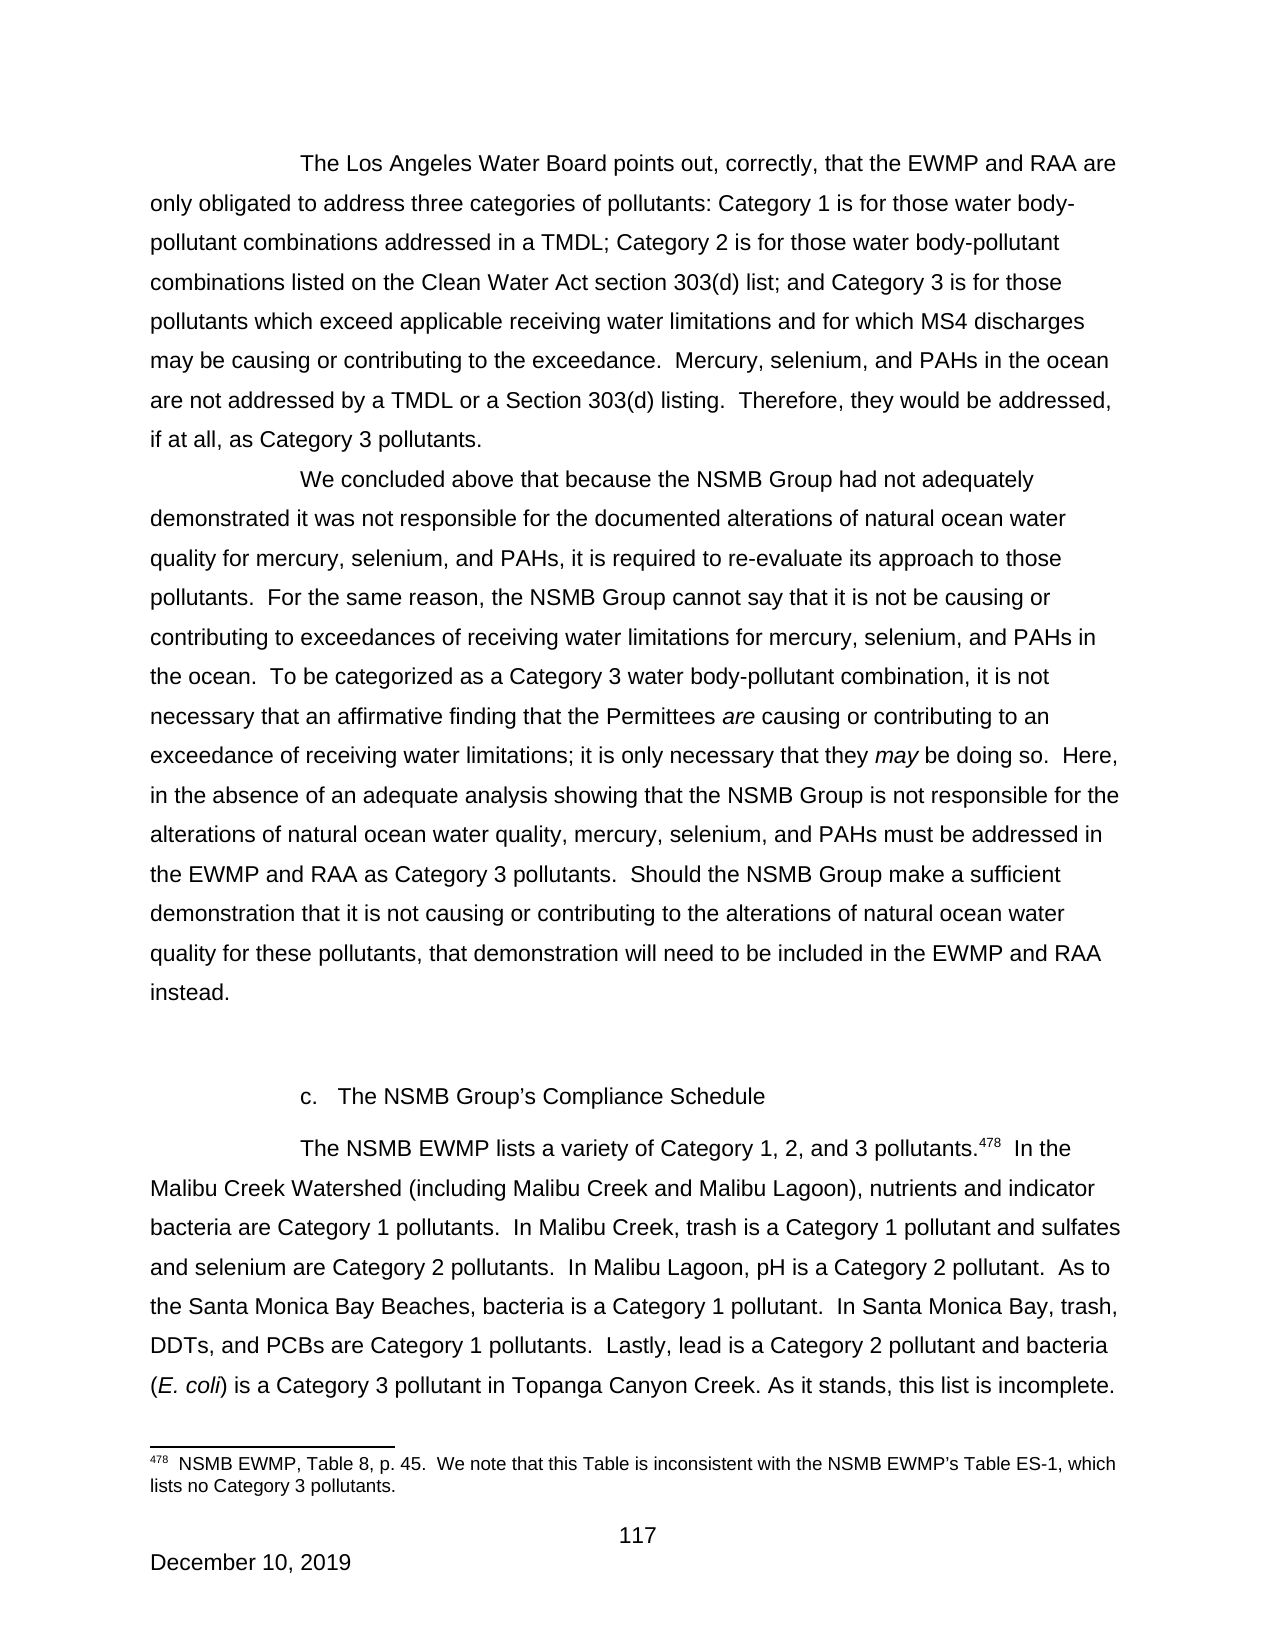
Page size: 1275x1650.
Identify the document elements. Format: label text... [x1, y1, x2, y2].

text The Los Angeles Water Board points out, correctly, that the EWMP and RAA are only obligated to address three categories of pollutants: Category 1 is for those water body-pollutant combinations addressed in a TMDL; Category 2 is for those water body-pollutant combinations listed on the Clean Water Act section 303(d) list; and Category 3 is for those pollutants which exceed applicable receiving water limitations and for which MS4 discharges may be causing or contributing to the exceedance. Mercury, selenium, and PAHs in the ocean are not addressed by a TMDL or a Section 303(d) listing. Therefore, they would be addressed, if at all, as Category 3 pollutants. [150, 150, 1125, 453]
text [150, 1135, 1125, 1398]
text We concluded above that because the NSMB Group had not adequately demonstrated it was not responsible for the documented alterations of natural ocean water quality for mercury, selenium, and PAHs, it is required to re-evaluate its approach to those pollutants. For the same reason, the NSMB Group cannot say that it is not be causing or contributing to exceedances of receiving water limitations for mercury, selenium, and PAHs in the ocean. To be categorized as a Category 3 water body-pollutant combination, it is not necessary that an affirmative finding that the Permittees are causing or contributing to an exceedance of receiving water limitations; it is only necessary that they may be doing so. Here, in the absence of an adequate analysis showing that the NSMB Group is not responsible for the alterations of natural ocean water quality, mercury, selenium, and PAHs must be addressed in the EWMP and RAA as Category 3 pollutants. Should the NSMB Group make a sufficient demonstration that it is not causing or contributing to the alterations of natural ocean water quality for these pollutants, that demonstration will need to be included in the EWMP and RAA instead. [150, 466, 1125, 1005]
subtitle c. The NSMB Group’s Compliance Schedule [300, 1083, 1125, 1109]
